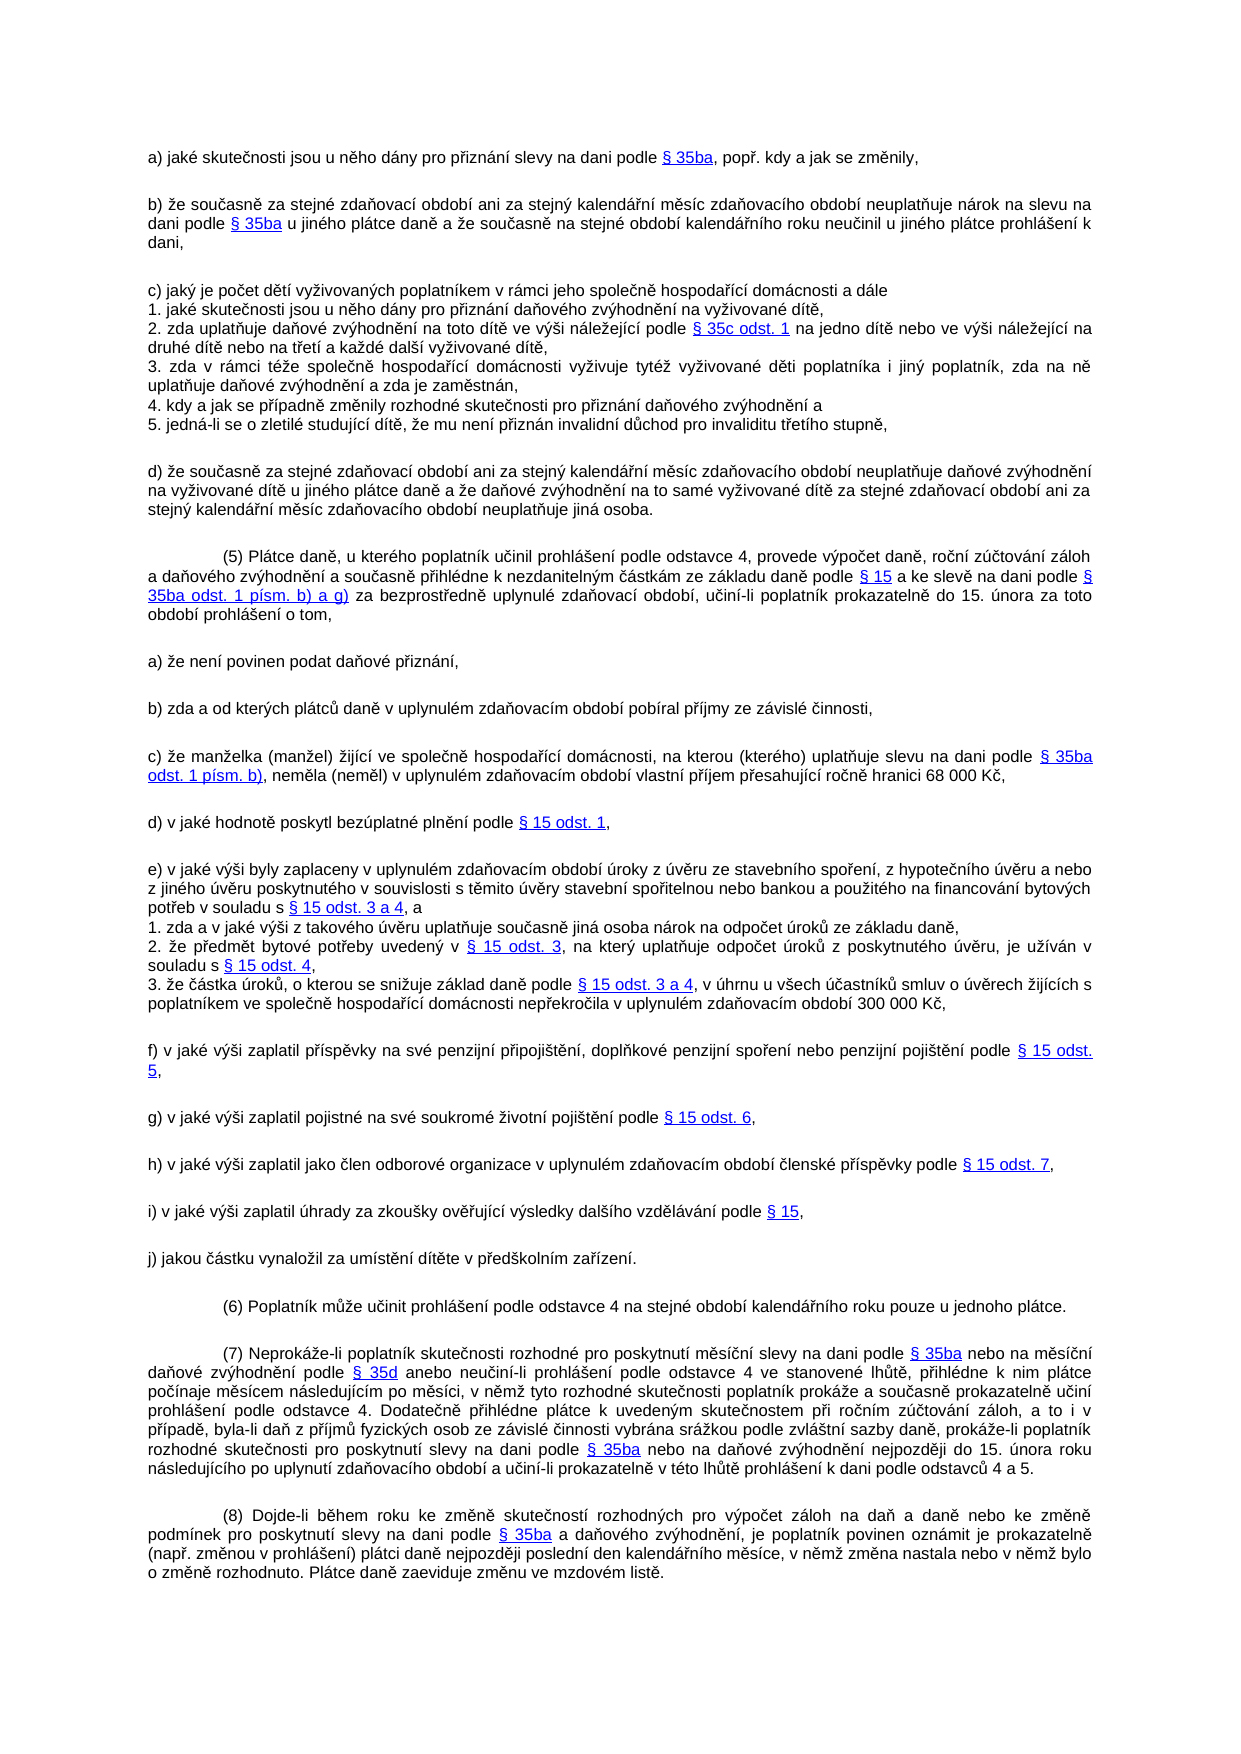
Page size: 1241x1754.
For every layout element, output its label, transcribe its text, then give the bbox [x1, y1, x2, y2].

text b) zda a od kterých plátců daně v uplynulém zdaňovacím období pobíral příjmy ze závislé činnosti, [148, 699, 1092, 718]
text g) v jaké výši zaplatil pojistné na své soukromé životní pojištění podle § 15 odst. 6, [148, 1108, 1092, 1127]
text 2. zda uplatňuje daňové zvýhodnění na toto dítě ve výši náležející podle § 35c odst. 1 na jedno dítě nebo ve výši náležející na druhé dítě nebo na třetí a každé další vyživované dítě, [148, 319, 1092, 357]
text f) v jaké výši zaplatil příspěvky na své penzijní připojištění, doplňkové penzijní spoření nebo penzijní pojištění podle § 15 odst. 5, [148, 1041, 1092, 1079]
text b) že současně za stejné zdaňovací období ani za stejný kalendářní měsíc zdaňovacího období neuplatňuje nárok na slevu na dani podle § 35ba u jiného plátce daně a že současně na stejné období kalendářního roku neučinil u jiného plátce prohlášení k dani, [148, 195, 1092, 252]
text 2. že předmět bytové potřeby uvedený v § 15 odst. 3, na který uplatňuje odpočet úroků z poskytnutého úvěru, je užíván v souladu s § 15 odst. 4, [148, 937, 1092, 975]
text (5) Plátce daně, u kterého poplatník učinil prohlášení podle odstavce 4, provede výpočet daně, roční zúčtování záloh a daňového zvýhodnění a současně přihlédne k nezdanitelným částkám ze základu daně podle § 15 a ke slevě na dani podle § 35ba odst. 1 písm. b) a g) za bezprostředně uplynulé zdaňovací období, učiní-li poplatník prokazatelně do 15. února za toto období prohlášení o tom, [148, 547, 1092, 624]
text (7) Neprokáže-li poplatník skutečnosti rozhodné pro poskytnutí měsíční slevy na dani podle § 35ba nebo na měsíční daňové zvýhodnění podle § 35d anebo neučiní-li prohlášení podle odstavce 4 ve stanovené lhůtě, přihlédne k nim plátce počínaje měsícem následujícím po měsíci, v němž tyto rozhodné skutečnosti poplatník prokáže a současně prokazatelně učiní prohlášení podle odstavce 4. Dodatečně přihlédne plátce k uvedeným skutečnostem při ročním zúčtování záloh, a to i v případě, byla-li daň z příjmů fyzických osob ze závislé činnosti vybrána srážkou podle zvláštní sazby daně, prokáže-li poplatník rozhodné skutečnosti pro poskytnutí slevy na dani podle § 35ba nebo na daňové zvýhodnění nejpozději do 15. února roku následujícího po uplynutí zdaňovacího období a učiní-li prokazatelně v této lhůtě prohlášení k dani podle odstavců 4 a 5. [148, 1343, 1092, 1478]
text a) jaké skutečnosti jsou u něho dány pro přiznání slevy na dani podle § 35ba, popř. kdy a jak se změnily, [148, 148, 1092, 167]
text (6) Poplatník může učinit prohlášení podle odstavce 4 na stejné období kalendářního roku pouze u jednoho plátce. [148, 1296, 1092, 1316]
text 3. že částka úroků, o kterou se snižuje základ daně podle § 15 odst. 3 a 4, v úhrnu u všech účastníků smluv o úvěrech žijících s poplatníkem ve společně hospodařící domácnosti nepřekročila v uplynulém zdaňovacím období 300 000 Kč, [148, 975, 1092, 1013]
text (8) Dojde-li během roku ke změně skutečností rozhodných pro výpočet záloh na daň a daně nebo ke změně podmínek pro poskytnutí slevy na dani podle § 35ba a daňového zvýhodnění, je poplatník povinen oznámit je prokazatelně (např. změnou v prohlášení) plátci daně nejpozději poslední den kalendářního měsíce, v němž změna nastala nebo v němž bylo o změně rozhodnuto. Plátce daně zaeviduje změnu ve mzdovém listě. [148, 1506, 1092, 1582]
text c) že manželka (manžel) žijící ve společně hospodařící domácnosti, na kterou (kterého) uplatňuje slevu na dani podle § 35ba odst. 1 písm. b), neměla (neměl) v uplynulém zdaňovacím období vlastní příjem přesahující ročně hranici 68 000 Kč, [148, 746, 1092, 785]
text 3. zda v rámci téže společně hospodařící domácnosti vyživuje tytéž vyživované děti poplatníka i jiný poplatník, zda na ně uplatňuje daňové zvýhodnění a zda je zaměstnán, [148, 357, 1092, 395]
text e) v jaké výši byly zaplaceny v uplynulém zdaňovacím období úroky z úvěru ze stavebního spoření, z hypotečního úvěru a nebo z jiného úvěru poskytnutého v souvislosti s těmito úvěry stavební spořitelnou nebo bankou a použitého na financování bytových potřeb v souladu s § 15 odst. 3 a 4, a [148, 860, 1092, 917]
text h) v jaké výši zaplatil jako člen odborové organizace v uplynulém zdaňovacím období členské příspěvky podle § 15 odst. 7, [148, 1155, 1092, 1174]
text 4. kdy a jak se případně změnily rozhodné skutečnosti pro přiznání daňového zvýhodnění a [148, 395, 1092, 414]
text d) v jaké hodnotě poskytl bezúplatné plnění podle § 15 odst. 1, [148, 813, 1092, 832]
text 5. jedná-li se o zletilé studující dítě, že mu není přiznán invalidní důchod pro invaliditu třetího stupně, [148, 414, 1092, 434]
text 1. zda a v jaké výši z takového úvěru uplatňuje současně jiná osoba nárok na odpočet úroků ze základu daně, [148, 917, 1092, 937]
text j) jakou částku vynaložil za umístění dítěte v předškolním zařízení. [148, 1249, 1092, 1268]
text a) že není povinen podat daňové přiznání, [148, 652, 1092, 671]
text i) v jaké výši zaplatil úhrady za zkoušky ověřující výsledky dalšího vzdělávání podle § 15, [148, 1202, 1092, 1221]
text c) jaký je počet dětí vyživovaných poplatníkem v rámci jeho společně hospodařící domácnosti a dále [148, 280, 1092, 299]
text d) že současně za stejné zdaňovací období ani za stejný kalendářní měsíc zdaňovacího období neuplatňuje daňové zvýhodnění na vyživované dítě u jiného plátce daně a že daňové zvýhodnění na to samé vyživované dítě za stejné zdaňovací období ani za stejný kalendářní měsíc zdaňovacího období neuplatňuje jiná osoba. [148, 462, 1092, 519]
text 1. jaké skutečnosti jsou u něho dány pro přiznání daňového zvýhodnění na vyživované dítě, [148, 299, 1092, 319]
